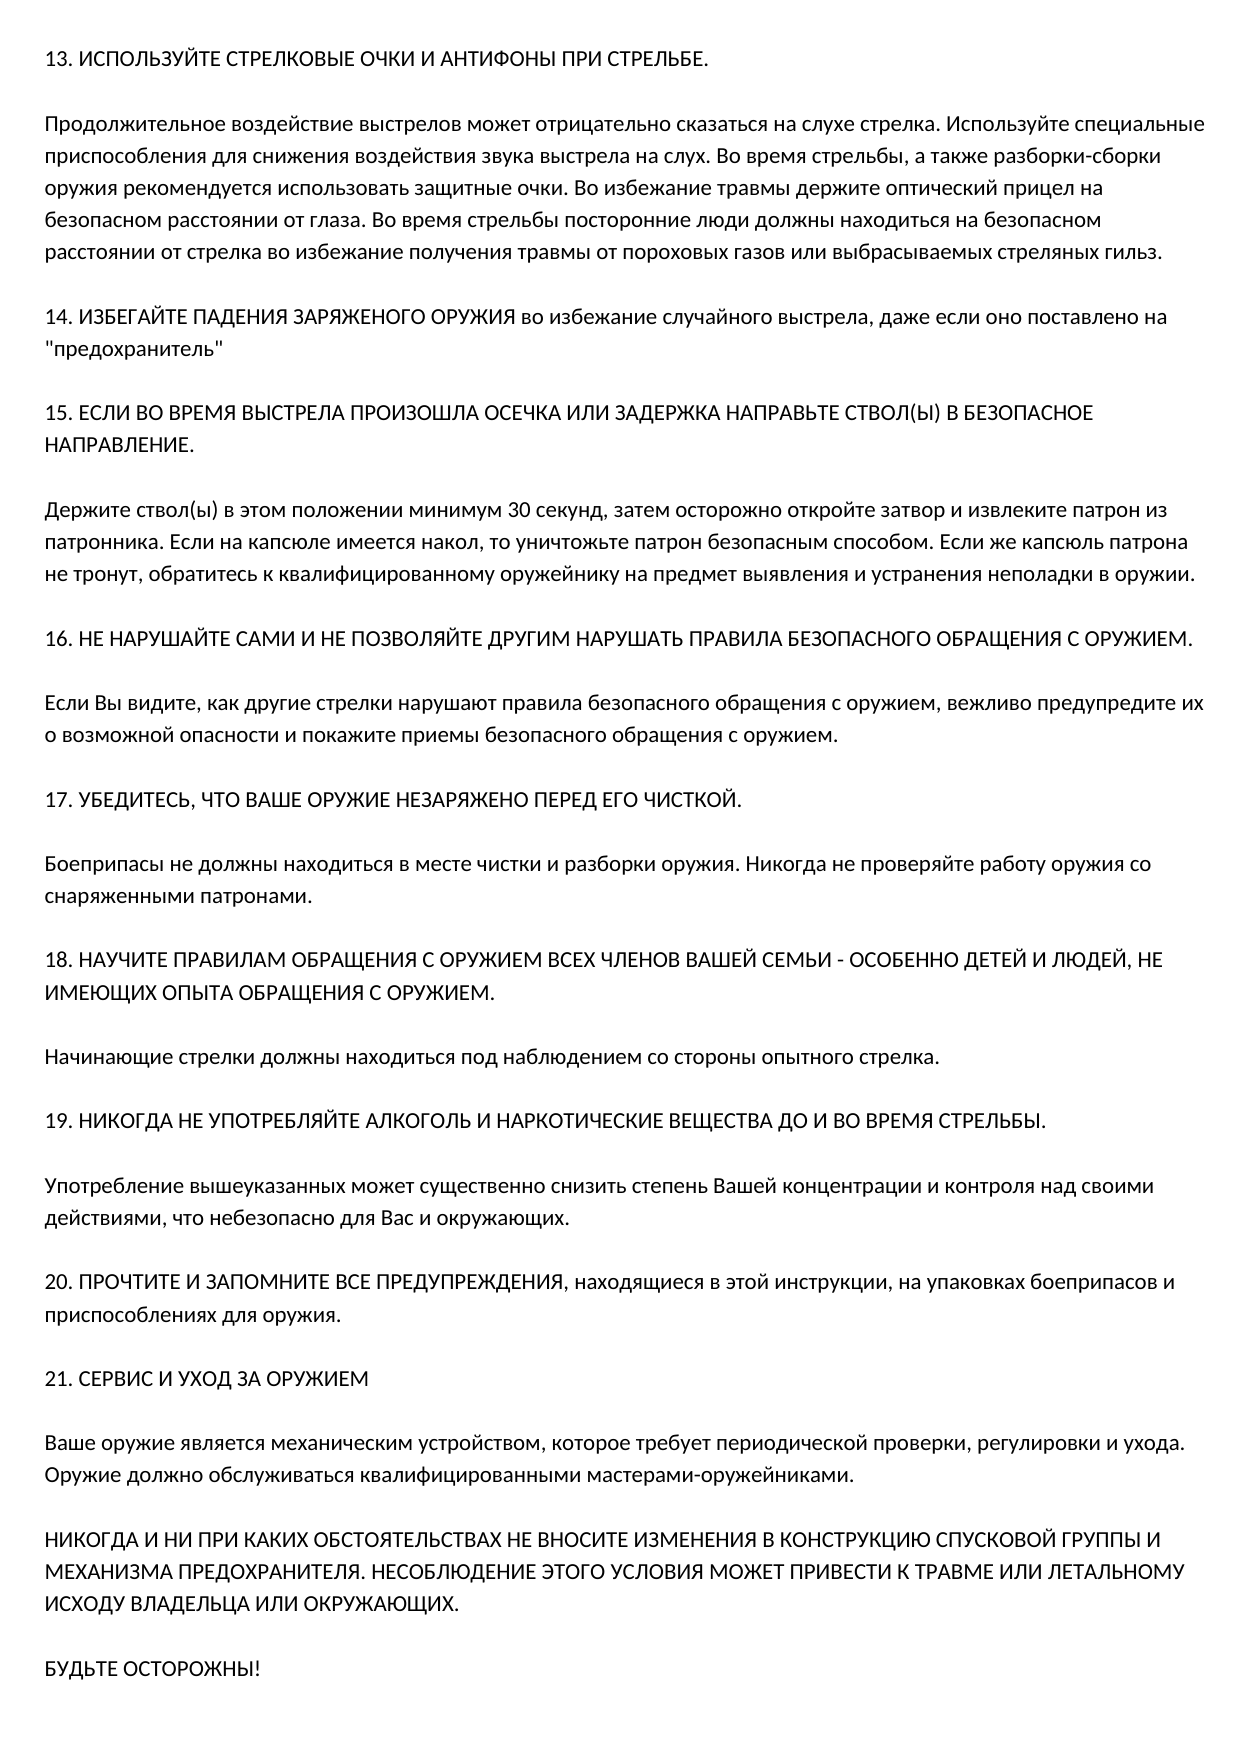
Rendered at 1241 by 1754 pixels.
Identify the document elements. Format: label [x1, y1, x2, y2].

text [44, 44, 1211, 1682]
